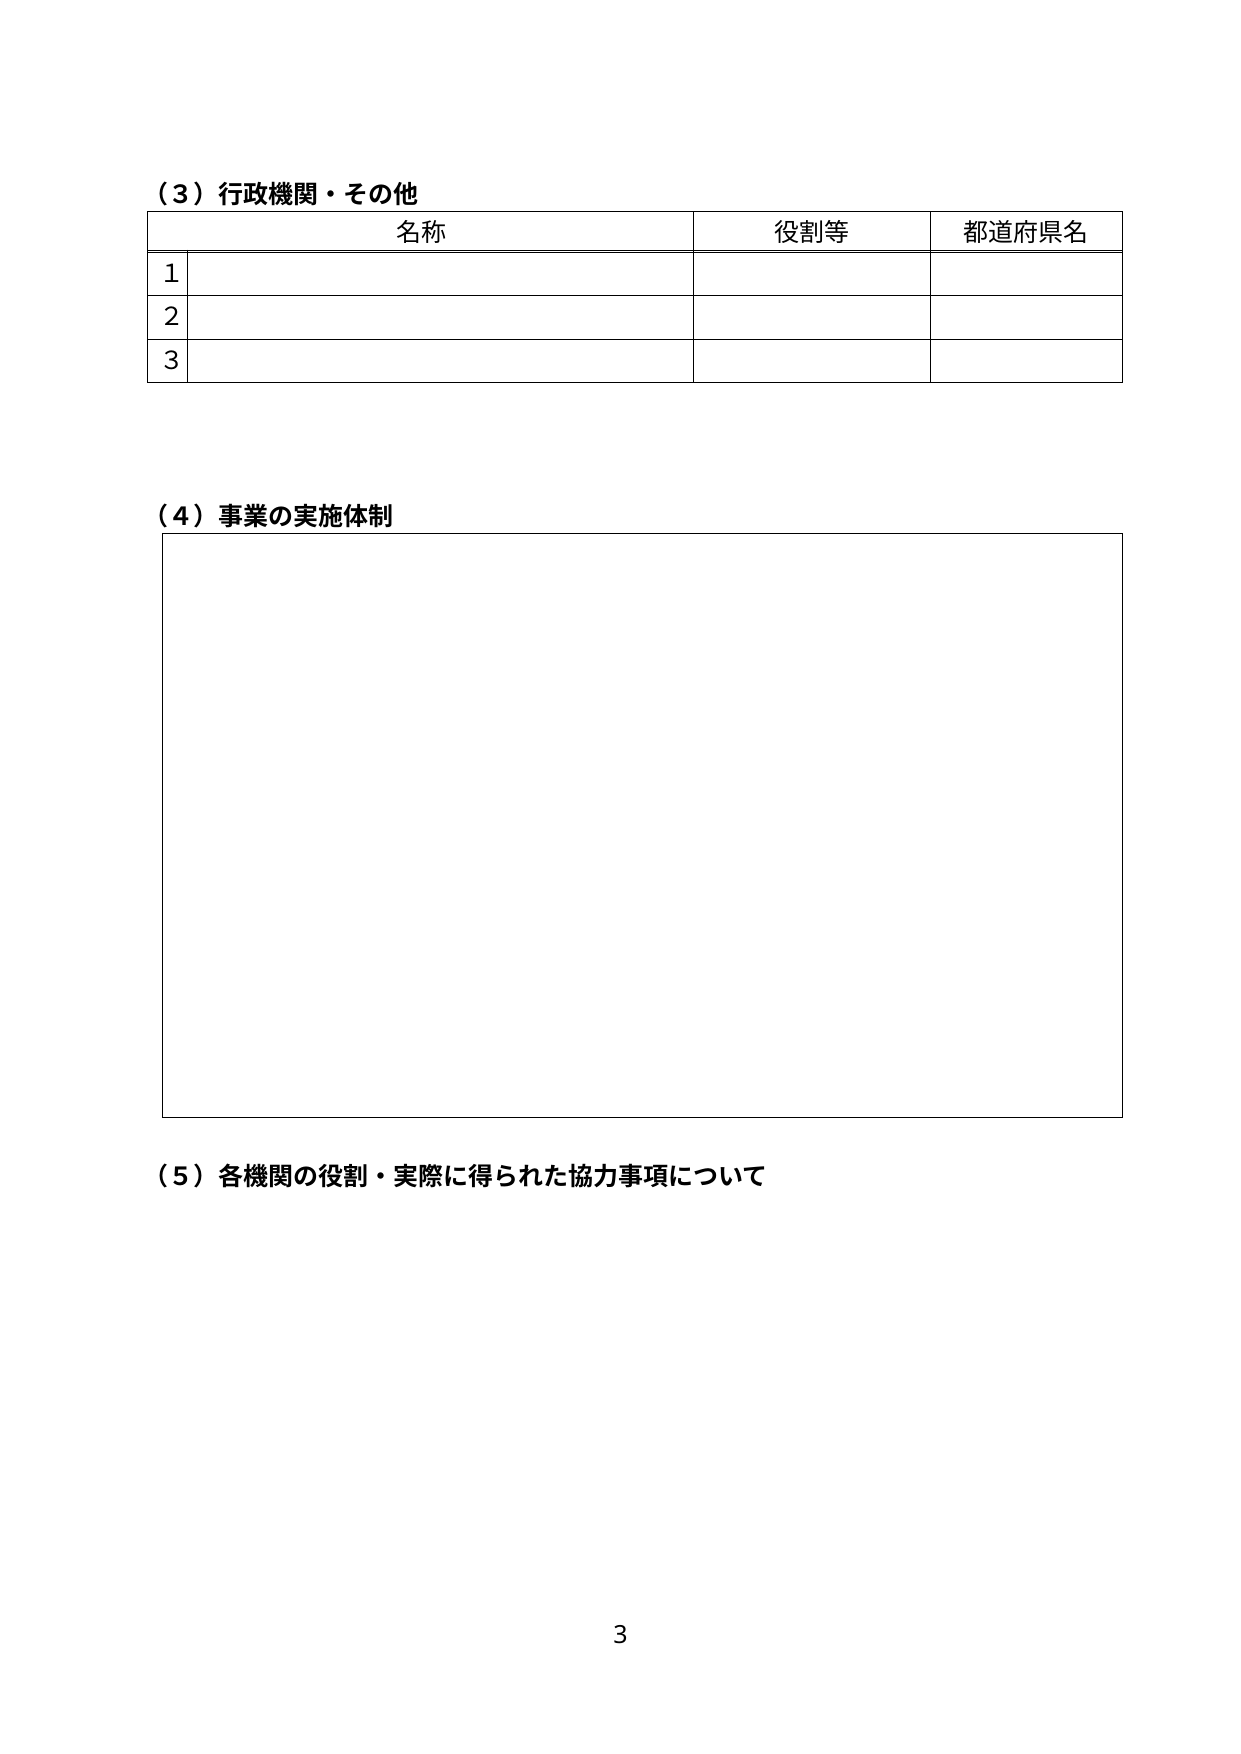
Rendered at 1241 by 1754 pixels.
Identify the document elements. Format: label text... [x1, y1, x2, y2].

table_cell [694, 340, 930, 382]
table_header [163, 534, 1122, 1117]
table_cell １ [148, 253, 187, 295]
text （４）事業の実施体制 [118, 496, 1122, 533]
text （３）行政機関・その他 [118, 173, 1122, 211]
table_cell [188, 253, 693, 295]
table_cell [694, 296, 930, 339]
table_cell [188, 340, 693, 382]
table_cell [931, 253, 1122, 295]
table_cell [931, 340, 1122, 382]
text （５）各機関の役割・実際に得られた協力事項について [118, 1156, 1122, 1193]
table_cell ３ [148, 340, 187, 382]
table_header 都道府県名 [931, 212, 1122, 249]
table_cell [694, 253, 930, 295]
table_header 名称 [148, 212, 693, 249]
table_cell [188, 296, 693, 339]
table_header 役割等 [694, 212, 930, 249]
table_cell ２ [148, 296, 187, 339]
table_cell [931, 296, 1122, 339]
